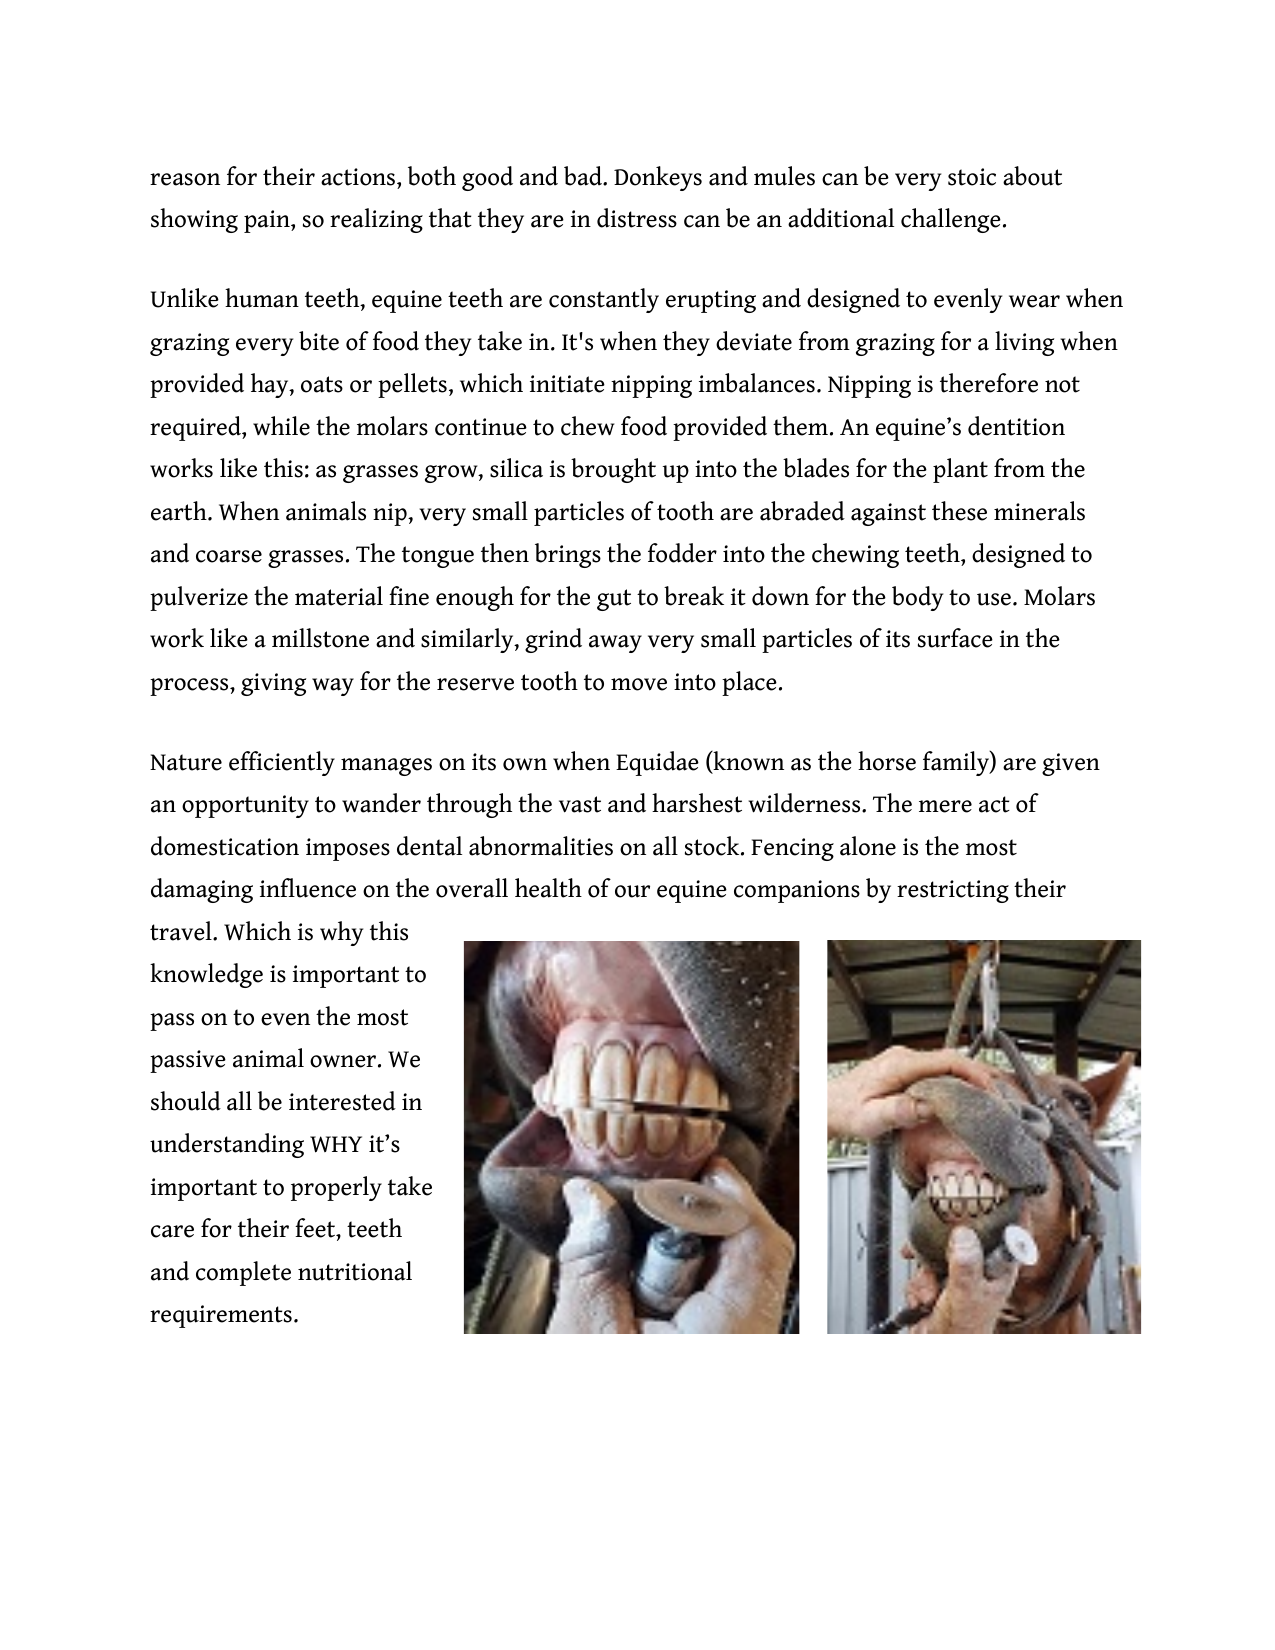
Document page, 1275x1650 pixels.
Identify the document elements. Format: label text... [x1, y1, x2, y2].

picture [463, 941, 800, 1334]
picture [827, 940, 1142, 1334]
text Unlike human teeth, equine teeth are constantly erupting and designed to evenly wear when grazing every bite of food they take in. It's when they deviate from grazing for a living when provided hay, oats or pellets, which initiate nipping imbalances. Nipping is therefore not required, while the molars continue to chew food provided them. An equine’s dentition works like this: as grasses grow, silica is brought up into the blades for the plant from the earth. When animals nip, very small particles of tooth are abraded against these minerals and coarse grasses. The tongue then brings the fodder into the chewing teeth, designed to pulverize the material fine enough for the gut to break it down for the body to use. Molars work like a millstone and similarly, grind away very small particles of its surface in the process, giving way for the reserve tooth to move into place. [150, 272, 1125, 697]
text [150, 150, 1125, 235]
